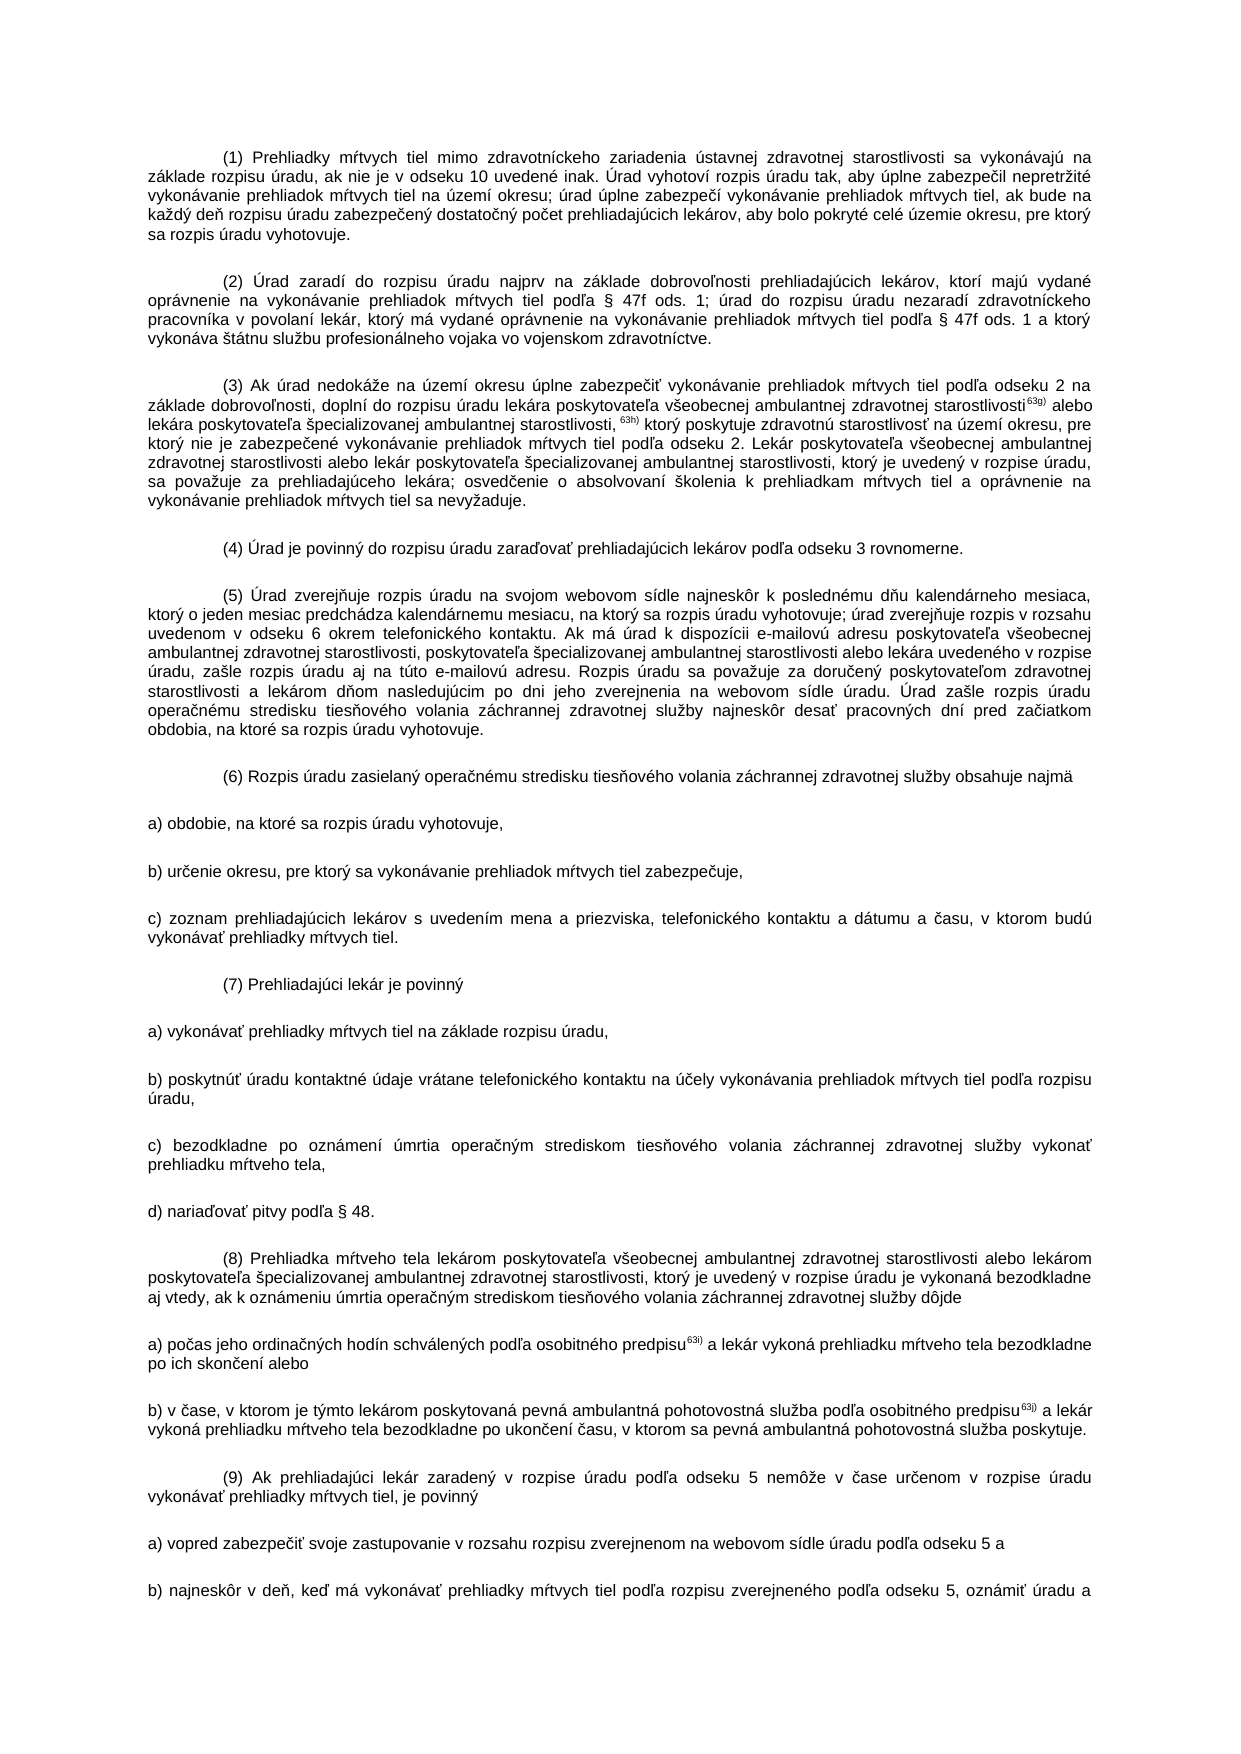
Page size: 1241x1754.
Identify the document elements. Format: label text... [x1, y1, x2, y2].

text d) nariaďovať pitvy podľa § 48. [148, 1202, 1092, 1221]
text (1) Prehliadky mŕtvych tiel mimo zdravotníckeho zariadenia ústavnej zdravotnej starostlivosti sa vykonávajú na základe rozpisu úradu, ak nie je v odseku 10 uvedené inak. Úrad vyhotoví rozpis úradu tak, aby úplne zabezpečil nepretržité vykonávanie prehliadok mŕtvych tiel na území okresu; úrad úplne zabezpečí vykonávanie prehliadok mŕtvych tiel, ak bude na každý deň rozpisu úradu zabezpečený dostatočný počet prehliadajúcich lekárov, aby bolo pokryté celé územie okresu, pre ktorý sa rozpis úradu vyhotovuje. [148, 148, 1092, 243]
text (5) Úrad zverejňuje rozpis úradu na svojom webovom sídle najneskôr k poslednému dňu kalendárneho mesiaca, ktorý o jeden mesiac predchádza kalendárnemu mesiacu, na ktorý sa rozpis úradu vyhotovuje; úrad zverejňuje rozpis v rozsahu uvedenom v odseku 6 okrem telefonického kontaktu. Ak má úrad k dispozícii e-mailovú adresu poskytovateľa všeobecnej ambulantnej zdravotnej starostlivosti, poskytovateľa špecializovanej ambulantnej starostlivosti alebo lekára uvedeného v rozpise úradu, zašle rozpis úradu aj na túto e-mailovú adresu. Rozpis úradu sa považuje za doručený poskytovateľom zdravotnej starostlivosti a lekárom dňom nasledujúcim po dni jeho zverejnenia na webovom sídle úradu. Úrad zašle rozpis úradu operačnému stredisku tiesňového volania záchrannej zdravotnej služby najneskôr desať pracovných dní pred začiatkom obdobia, na ktoré sa rozpis úradu vyhotovuje. [148, 586, 1092, 739]
text (4) Úrad je povinný do rozpisu úradu zaraďovať prehliadajúcich lekárov podľa odseku 3 rovnomerne. [148, 538, 1092, 558]
text (6) Rozpis úradu zasielaný operačnému stredisku tiesňového volania záchrannej zdravotnej služby obsahuje najmä [148, 767, 1092, 786]
text a) počas jeho ordinačných hodín schválených podľa osobitného predpisu63i) a lekár vykoná prehliadku mŕtveho tela bezodkladne po ich skončení alebo [148, 1335, 1092, 1373]
text b) poskytnúť úradu kontaktné údaje vrátane telefonického kontaktu na účely vykonávania prehliadok mŕtvych tiel podľa rozpisu úradu, [148, 1069, 1092, 1108]
text (3) Ak úrad nedokáže na území okresu úplne zabezpečiť vykonávanie prehliadok mŕtvych tiel podľa odseku 2 na základe dobrovoľnosti, doplní do rozpisu úradu lekára poskytovateľa všeobecnej ambulantnej zdravotnej starostlivosti63g) alebo lekára poskytovateľa špecializovanej ambulantnej starostlivosti, 63h) ktorý poskytuje zdravotnú starostlivosť na území okresu, pre ktorý nie je zabezpečené vykonávanie prehliadok mŕtvych tiel podľa odseku 2. Lekár poskytovateľa všeobecnej ambulantnej zdravotnej starostlivosti alebo lekár poskytovateľa špecializovanej ambulantnej starostlivosti, ktorý je uvedený v rozpise úradu, sa považuje za prehliadajúceho lekára; osvedčenie o absolvovaní školenia k prehliadkam mŕtvych tiel a oprávnenie na vykonávanie prehliadok mŕtvych tiel sa nevyžaduje. [148, 376, 1092, 510]
text (8) Prehliadka mŕtveho tela lekárom poskytovateľa všeobecnej ambulantnej zdravotnej starostlivosti alebo lekárom poskytovateľa špecializovanej ambulantnej zdravotnej starostlivosti, ktorý je uvedený v rozpise úradu je vykonaná bezodkladne aj vtedy, ak k oznámeniu úmrtia operačným strediskom tiesňového volania záchrannej zdravotnej služby dôjde [148, 1249, 1092, 1307]
text a) obdobie, na ktoré sa rozpis úradu vyhotovuje, [148, 814, 1092, 833]
text c) zoznam prehliadajúcich lekárov s uvedením mena a priezviska, telefonického kontaktu a dátumu a času, v ktorom budú vykonávať prehliadky mŕtvych tiel. [148, 908, 1092, 947]
text a) vopred zabezpečiť svoje zastupovanie v rozsahu rozpisu zverejnenom na webovom sídle úradu podľa odseku 5 a [148, 1534, 1092, 1553]
text (9) Ak prehliadajúci lekár zaradený v rozpise úradu podľa odseku 5 nemôže v čase určenom v rozpise úradu vykonávať prehliadky mŕtvych tiel, je povinný [148, 1467, 1092, 1506]
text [148, 1581, 1092, 1600]
text b) určenie okresu, pre ktorý sa vykonávanie prehliadok mŕtvych tiel zabezpečuje, [148, 861, 1092, 881]
text (7) Prehliadajúci lekár je povinný [148, 975, 1092, 994]
text a) vykonávať prehliadky mŕtvych tiel na základe rozpisu úradu, [148, 1022, 1092, 1041]
text b) v čase, v ktorom je týmto lekárom poskytovaná pevná ambulantná pohotovostná služba podľa osobitného predpisu63j) a lekár vykoná prehliadku mŕtveho tela bezodkladne po ukončení času, v ktorom sa pevná ambulantná pohotovostná služba poskytuje. [148, 1401, 1092, 1439]
text c) bezodkladne po oznámení úmrtia operačným strediskom tiesňového volania záchrannej zdravotnej služby vykonať prehliadku mŕtveho tela, [148, 1136, 1092, 1174]
text (2) Úrad zaradí do rozpisu úradu najprv na základe dobrovoľnosti prehliadajúcich lekárov, ktorí majú vydané oprávnenie na vykonávanie prehliadok mŕtvych tiel podľa § 47f ods. 1; úrad do rozpisu úradu nezaradí zdravotníckeho pracovníka v povolaní lekár, ktorý má vydané oprávnenie na vykonávanie prehliadok mŕtvych tiel podľa § 47f ods. 1 a ktorý vykonáva štátnu službu profesionálneho vojaka vo vojenskom zdravotníctve. [148, 272, 1092, 348]
